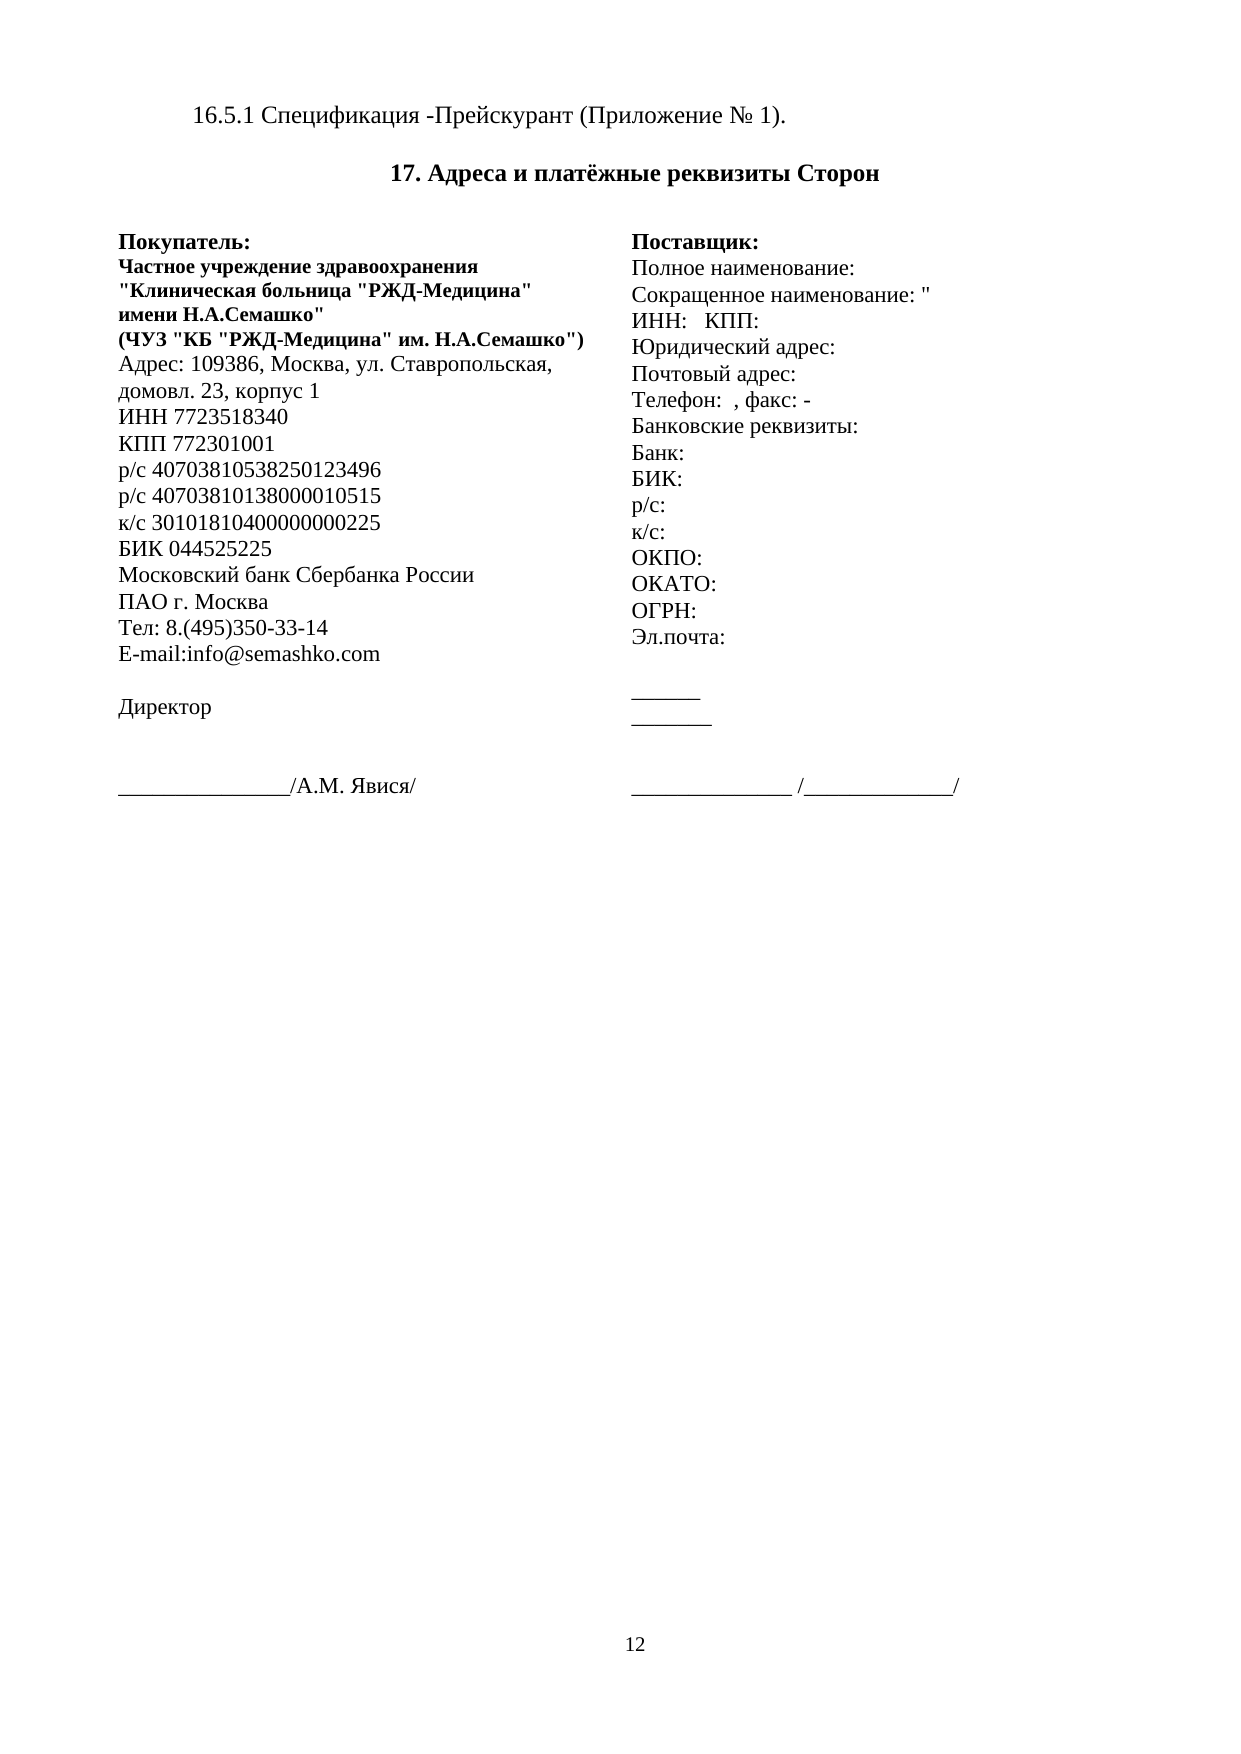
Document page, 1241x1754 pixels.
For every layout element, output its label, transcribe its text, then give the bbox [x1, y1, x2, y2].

table_header Покупатель: Частное учреждение здравоохранения "Клиническая больница "РЖД-Медицина" имени Н.А.Семашко" (ЧУЗ "КБ "РЖД-Медицина" им. Н.А.Семашко") Адрес: 109386, Москва, ул. Ставропольская, домовл. 23, корпус 1 ИНН 7723518340 КПП 772301001 р/с 40703810538250123496 р/с 40703810138000010515 к/с 30101810400000000225 БИК 044525225 Московский банк Сбербанка России ПАО г. Москва Тел: 8.(495)350-33-14 E-mail:info@semashko.com Директор [107, 228, 620, 746]
text 17. Адреса и платёжные реквизиты Сторон [118, 158, 1152, 187]
table_header Поставщик: Полное наименование: Сокращенное наименование: " ИНН: КПП: Юридический адрес: Почтовый адрес: Телефон: , факс: - Банковские реквизиты: Банк: БИК: р/с: к/с: ОКПО: ОКАТО: ОГРН: Эл.почта: ______ _______ [620, 228, 1152, 746]
table_cell ______________ /_____________/ [620, 746, 1152, 842]
table_cell _______________/А.М. Явися/ [107, 746, 620, 842]
text 16.5.1 Спецификация -Прейскурант (Приложение № 1). [118, 100, 1152, 129]
